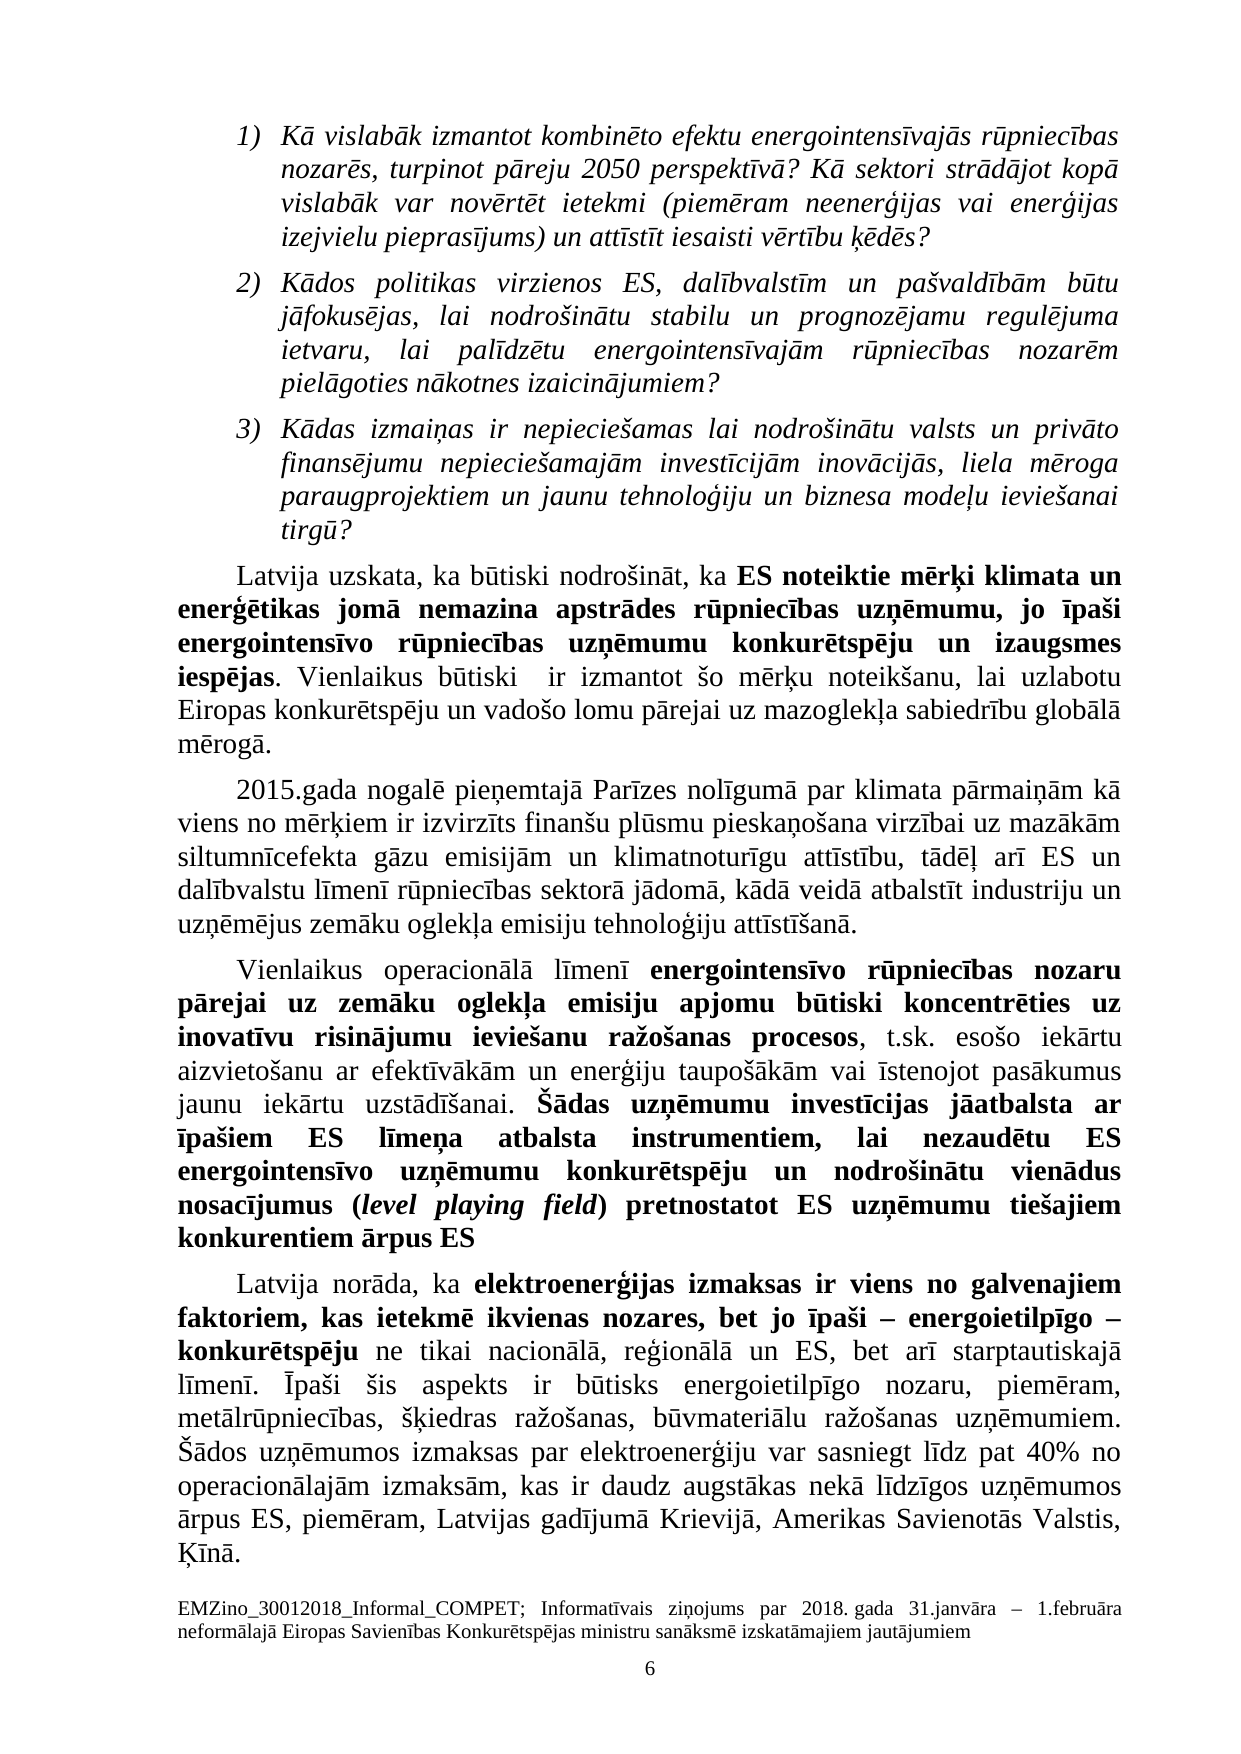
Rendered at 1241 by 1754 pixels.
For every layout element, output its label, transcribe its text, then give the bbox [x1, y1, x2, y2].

text Latvija norāda, ka elektroenerģijas izmaksas ir viens no galvenajiem faktoriem, kas ietekmē ikvienas nozares, bet jo īpaši – energoietilpīgo – konkurētspēju ne tikai nacionālā, reģionālā un ES, bet arī starptautiskajā līmenī. Īpaši šis aspekts ir būtisks energoietilpīgo nozaru, piemēram, metālrūpniecības, šķiedras ražošanas, būvmateriālu ražošanas uzņēmumiem. Šādos uzņēmumos izmaksas par elektroenerģiju var sasniegt līdz pat 40% no operacionālajām izmaksām, kas ir daudz augstākas nekā līdzīgos uzņēmumos ārpus ES, piemēram, Latvijas gadījumā Krievijā, Amerikas Savienotās Valstis, Ķīnā. [177, 1266, 1122, 1568]
text Vienlaikus operacionālā līmenī energointensīvo rūpniecības nozaru pārejai uz zemāku oglekļa emisiju apjomu būtiski koncentrēties uz inovatīvu risinājumu ieviešanu ražošanas procesos, t.sk. esošo iekārtu aizvietošanu ar efektīvākām un enerģiju taupošākām vai īstenojot pasākumus jaunu iekārtu uzstādīšanai. Šādas uzņēmumu investīcijas jāatbalsta ar īpašiem ES līmeņa atbalsta instrumentiem, lai nezaudētu ES energointensīvo uzņēmumu konkurētspēju un nodrošinātu vienādus nosacījumus (level playing field) pretnostatot ES uzņēmumu tiešajiem konkurentiem ārpus ES [177, 952, 1122, 1254]
list Kā vislabāk izmantot kombinēto efektu energointensīvajās rūpniecības nozarēs, turpinot pāreju 2050 perspektīvā? Kā sektori strādājot kopā vislabāk var novērtēt ietekmi (piemēram neenerģijas vai enerģijas izejvielu pieprasījums) un attīstīt iesaisti vērtību ķēdēs? [236, 118, 1122, 252]
list Kādas izmaiņas ir nepieciešamas lai nodrošinātu valsts un privāto finansējumu nepieciešamajām investīcijām inovācijās, liela mēroga paraugprojektiem un jaunu tehnoloģiju un biznesa modeļu ieviešanai tirgū? [236, 411, 1122, 546]
text Latvija uzskata, ka būtiski nodrošināt, ka ES noteiktie mērķi klimata un enerģētikas jomā nemazina apstrādes rūpniecības uzņēmumu, jo īpaši energointensīvo rūpniecības uzņēmumu konkurētspēju un izaugsmes iespējas. Vienlaikus būtiski ir izmantot šo mērķu noteikšanu, lai uzlabotu Eiropas konkurētspēju un vadošo lomu pārejai uz mazoglekļa sabiedrību globālā mērogā. [177, 558, 1122, 759]
list Kādos politikas virzienos ES, dalībvalstīm un pašvaldībām būtu jāfokusējas, lai nodrošinātu stabilu un prognozējamu regulējuma ietvaru, lai palīdzētu energointensīvajām rūpniecības nozarēm pielāgoties nākotnes izaicinājumiem? [236, 265, 1122, 399]
text 2015.gada nogalē pieņemtajā Parīzes nolīgumā par klimata pārmaiņām kā viens no mērķiem ir izvirzīts finanšu plūsmu pieskaņošana virzībai uz mazākām siltumnīcefekta gāzu emisijām un klimatnoturīgu attīstību, tādēļ arī ES un dalībvalstu līmenī rūpniecības sektorā jādomā, kādā veidā atbalstīt industriju un uzņēmējus zemāku oglekļa emisiju tehnoloģiju attīstīšanā. [177, 772, 1122, 939]
